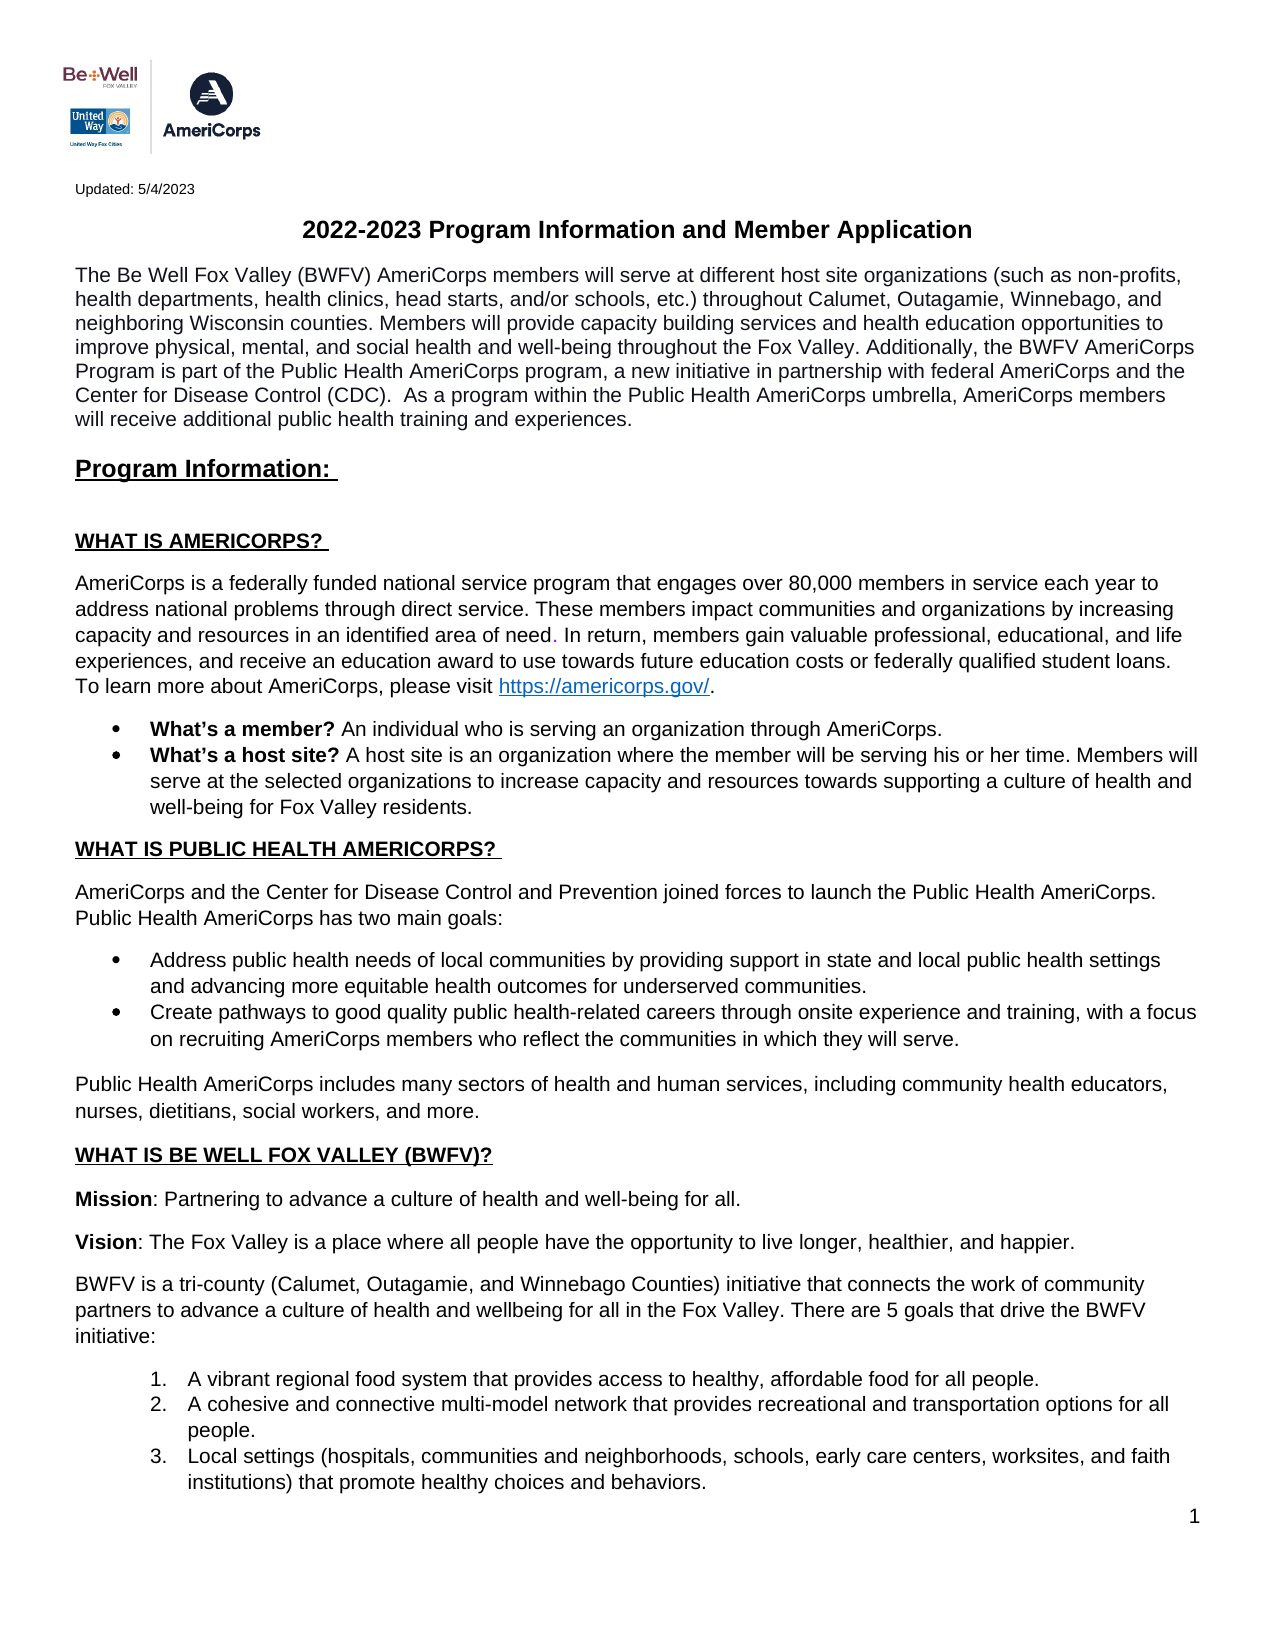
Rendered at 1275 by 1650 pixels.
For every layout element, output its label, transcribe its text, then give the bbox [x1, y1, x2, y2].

list A vibrant regional food system that provides access to healthy, affordable food for all people. [150, 1366, 1200, 1390]
text BWFV is a tri-county (Calumet, Outagamie, and Winnebago Counties) initiative that connects the work of community partners to advance a culture of health and wellbeing for all in the Fox Valley. There are 5 goals that drive the BWFV initiative: [75, 1272, 1200, 1348]
text WHAT IS PUBLIC HEALTH AMERICORPS? [75, 837, 1200, 861]
text Updated: 5/4/2023 [75, 180, 1200, 197]
list What’s a host site? A host site is an organization where the member will be serving his or her time. Members will serve at the selected organizations to increase capacity and resources towards supporting a culture of health and well-being for Fox Valley residents. [112, 743, 1200, 818]
text The Be Well Fox Valley (BWFV) AmeriCorps members will serve at different host site organizations (such as non-profits, health departments, health clinics, head starts, and/or schools, etc.) throughout Calumet, Outagamie, Winnebago, and neighboring Wisconsin counties. Members will provide capacity building services and health education opportunities to improve physical, mental, and social health and well-being throughout the Fox Valley. Additionally, the BWFV AmeriCorps Program is part of the Public Health AmeriCorps program, a new initiative in partnership with federal AmeriCorps and the Center for Disease Control (CDC). As a program within the Public Health AmeriCorps umbrella, AmeriCorps members will receive additional public health training and experiences. [75, 263, 1200, 431]
list What’s a member? An individual who is serving an organization through AmeriCorps. [112, 717, 1200, 741]
list Local settings (hospitals, communities and neighborhoods, schools, early care centers, worksites, and faith institutions) that promote healthy choices and behaviors. [150, 1444, 1200, 1494]
list Create pathways to good quality public health-related careers through onsite experience and training, with a focus on recruiting AmeriCorps members who reflect the communities in which they will serve. [112, 1000, 1200, 1051]
text AmeriCorps and the Center for Disease Control and Prevention joined forces to launch the Public Health AmeriCorps. Public Health AmeriCorps has two main goals: [75, 879, 1200, 929]
text Public Health AmeriCorps includes many sectors of health and human services, including community health educators, nurses, dietitians, social workers, and more. [75, 1071, 1200, 1123]
text Program Information: [75, 454, 1200, 483]
text Mission: Partnering to advance a culture of health and well-being for all. [75, 1187, 1200, 1211]
list A cohesive and connective multi-model network that provides recreational and transportation options for all people. [150, 1392, 1200, 1442]
text AmeriCorps is a federally funded national service program that engages over 80,000 members in service each year to address national problems through direct service. These members impact communities and organizations by increasing capacity and resources in an identified area of need. In return, members gain valuable professional, educational, and life experiences, and receive an education award to use towards future education costs or federally qualified student loans. To learn more about AmeriCorps, please visit https://americorps.gov/. [75, 571, 1200, 698]
text WHAT IS AMERICORPS? [75, 528, 1200, 552]
list Address public health needs of local communities by providing support in state and local public health settings and advancing more equitable health outcomes for underserved communities. [112, 948, 1200, 998]
picture [61, 55, 263, 158]
text Vision: The Fox Valley is a place where all people have the opportunity to live longer, healthier, and happier. [75, 1230, 1200, 1254]
text 2022-2023 Program Information and Member Application [75, 215, 1200, 244]
text WHAT IS BE WELL FOX VALLEY (BWFV)? [75, 1143, 1200, 1167]
